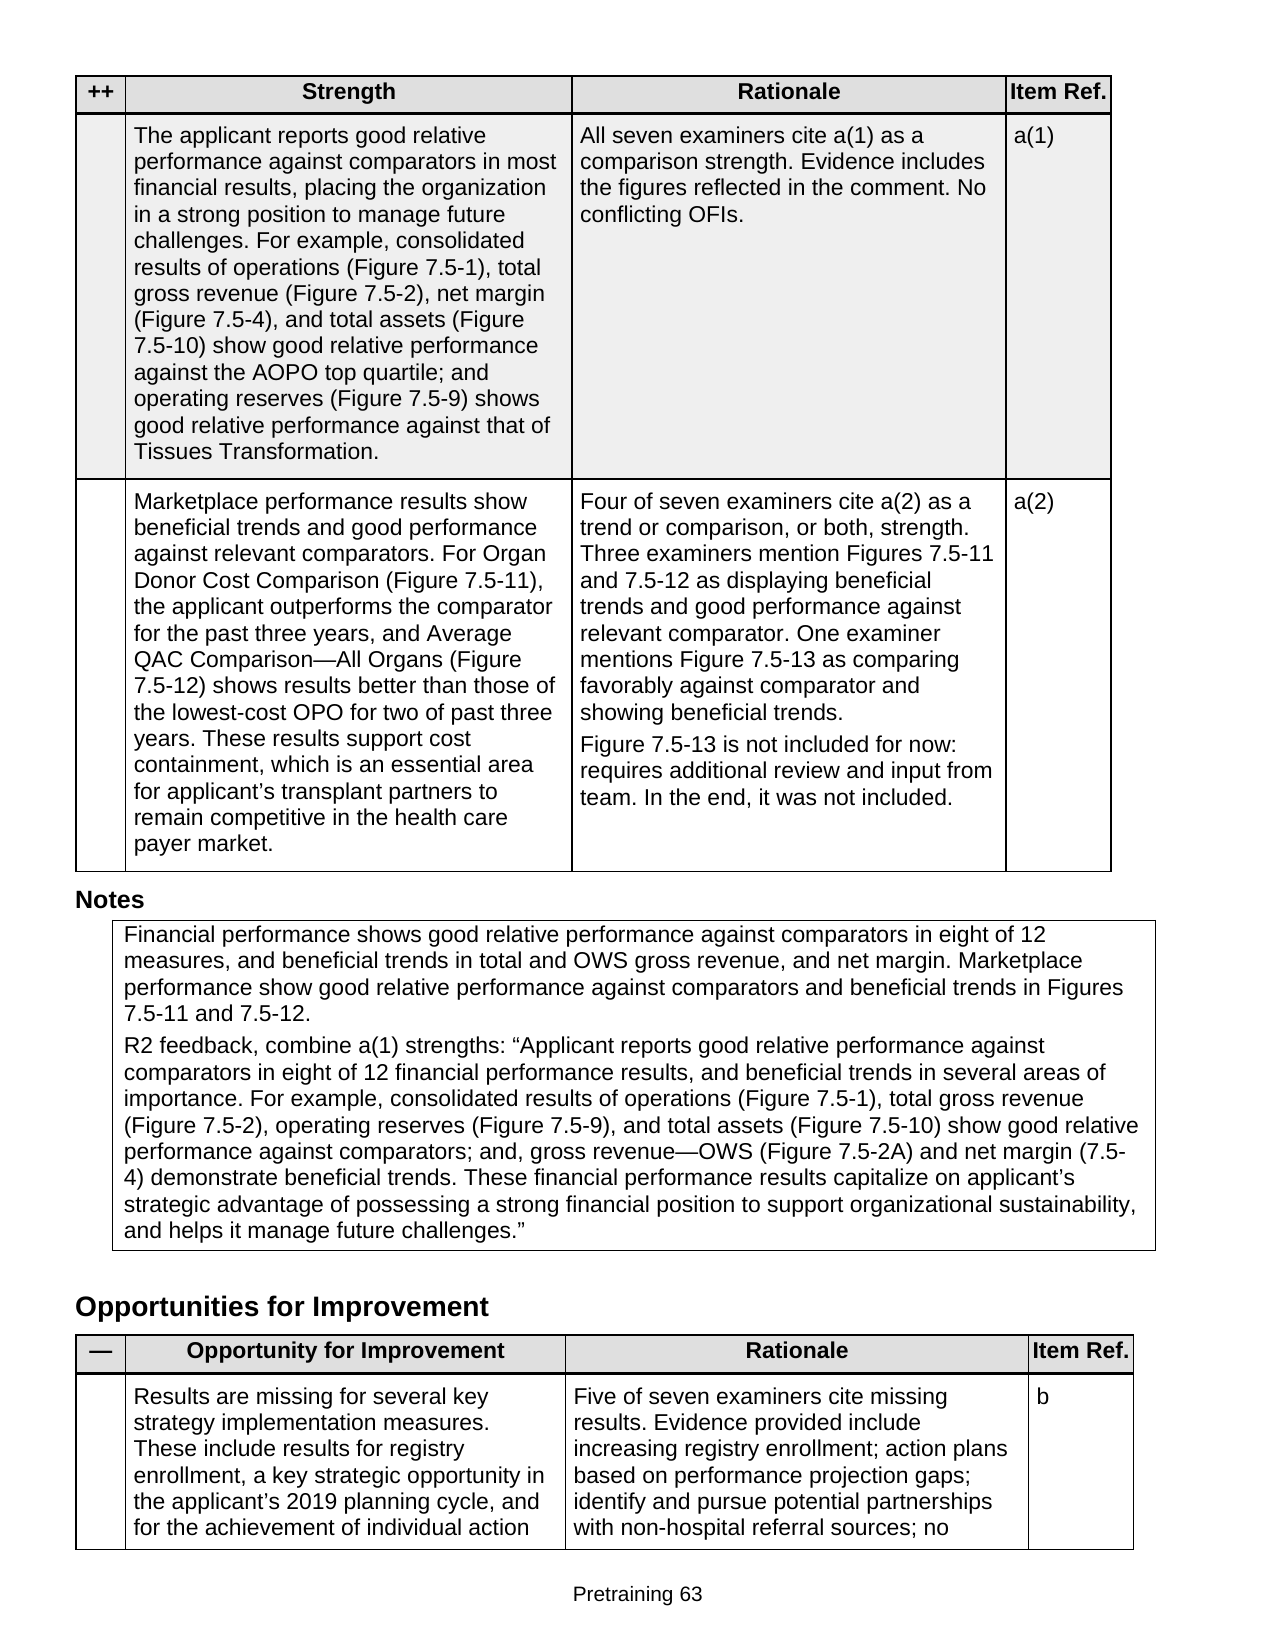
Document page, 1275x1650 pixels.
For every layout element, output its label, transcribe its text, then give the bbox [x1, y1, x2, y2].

table_cell [77, 115, 125, 478]
subtitle Notes [75, 885, 1200, 913]
table_header Opportunity for Improvement [126, 1336, 565, 1372]
table_header — [77, 1336, 125, 1372]
table_cell Four of seven examiners cite a(2) as a trend or comparison, or both, strength. Three examiners mention Figures 7.5-11 and 7.5-12 as displaying beneficial trends and good performance against relevant comparator. One examiner mentions Figure 7.5-13 as comparing favorably against comparator and showing beneficial trends. Figure 7.5-13 is not included for now: requires additional review and input from team. In the end, it was not included. [573, 480, 1005, 871]
table_cell a(2) [1007, 480, 1110, 871]
table_cell a(1) [1007, 115, 1110, 478]
table_cell Marketplace performance results show beneficial trends and good performance against relevant comparators. For Organ Donor Cost Comparison (Figure 7.5-11), the applicant outperforms the comparator for the past three years, and Average QAC Comparison—All Organs (Figure 7.5-12) shows results better than those of the lowest-cost OPO for two of past three years. These results support cost containment, which is an essential area for applicant’s transplant partners to remain competitive in the health care payer market. [126, 480, 571, 871]
table_cell b [1029, 1375, 1133, 1548]
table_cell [126, 1375, 565, 1548]
subtitle Opportunities for Improvement [75, 1289, 1200, 1322]
table_cell [77, 1375, 125, 1548]
table_header Financial performance shows good relative performance against comparators in eight of 12 measures, and beneficial trends in total and OWS gross revenue, and net margin. Marketplace performance show good relative performance against comparators and beneficial trends in Figures 7.5-11 and 7.5-12. R2 feedback, combine a(1) strengths: “Applicant reports good relative performance against comparators in eight of 12 financial performance results, and beneficial trends in several areas of importance. For example, consolidated results of operations (Figure 7.5-1), total gross revenue (Figure 7.5-2), operating reserves (Figure 7.5-9), and total assets (Figure 7.5-10) show good relative performance against comparators; and, gross revenue—OWS (Figure 7.5-2A) and net margin (7.5-4) demonstrate beneficial trends. These financial performance results capitalize on applicant’s strategic advantage of possessing a strong financial position to support organizational sustainability, and helps it manage future challenges.” [113, 921, 1155, 1249]
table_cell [566, 1375, 1028, 1548]
table_cell All seven examiners cite a(1) as a comparison strength. Evidence includes the figures reflected in the comment. No conflicting OFIs. [573, 115, 1005, 478]
table_header Rationale [566, 1336, 1028, 1372]
table_header Rationale [573, 77, 1005, 112]
table_header ++ [77, 77, 125, 112]
table_header Item Ref. [1007, 77, 1110, 112]
table_header Strength [126, 77, 571, 112]
table_header Item Ref. [1029, 1336, 1133, 1372]
table_cell The applicant reports good relative performance against comparators in most financial results, placing the organization in a strong position to manage future challenges. For example, consolidated results of operations (Figure 7.5-1), total gross revenue (Figure 7.5-2), net margin (Figure 7.5-4), and total assets (Figure 7.5-10) show good relative performance against the AOPO top quartile; and operating reserves (Figure 7.5-9) shows good relative performance against that of Tissues Transformation. [126, 115, 571, 478]
table_cell [77, 480, 125, 871]
